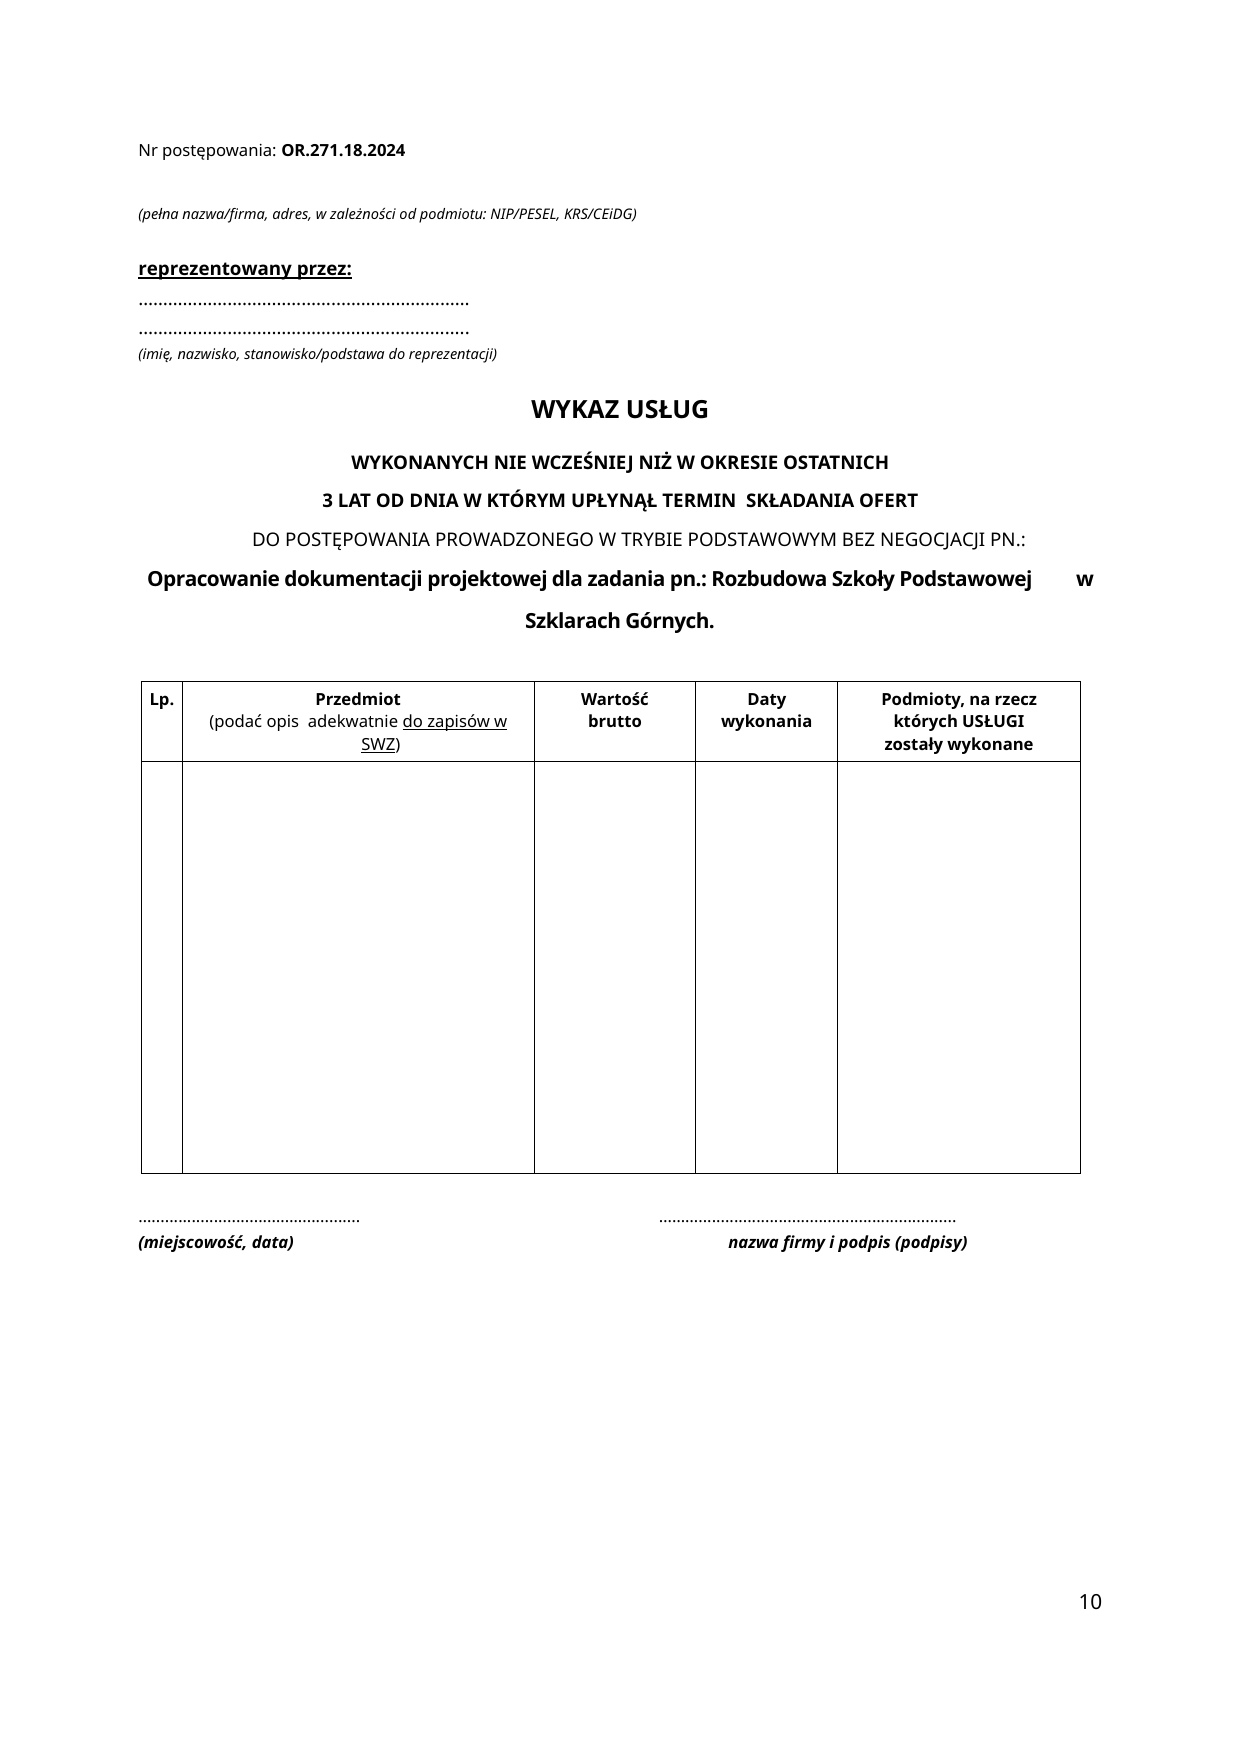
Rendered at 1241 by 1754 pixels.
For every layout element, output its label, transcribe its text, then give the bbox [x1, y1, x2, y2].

subtitle WYKAZ USŁUG [138, 392, 1102, 426]
table_header Daty wykonania [696, 682, 837, 761]
text (imię, nazwisko, stanowisko/podstawa do reprezentacji) [138, 343, 1102, 363]
subtitle WYKONANYCH NIE WCZEŚNIEJ NIŻ W OKRESIE OSTATNICH [138, 449, 1102, 475]
subtitle 3 LAT OD DNIA W KTÓRYM UPŁYNĄŁ TERMIN SKŁADANIA OFERT [138, 488, 1102, 513]
table_cell [142, 762, 182, 1173]
text reprezentowany przez: [138, 256, 1102, 281]
table_header Wartość brutto [535, 682, 695, 761]
list (miejscowość, data) nazwa firmy i podpis (podpisy) [138, 1231, 1102, 1253]
table_header Podmioty, na rzecz których USŁUGI zostały wykonane [838, 682, 1080, 761]
text DO POSTĘPOWANIA PROWADZONEGO W TRYBIE PODSTAWOWYM BEZ NEGOCJACJI PN.: [176, 526, 1102, 551]
text Opracowanie dokumentacji projektowej dla zadania pn.: Rozbudowa Szkoły Podstawowej w Szklarach Górnych. [138, 564, 1102, 635]
table_cell [183, 762, 534, 1173]
table_cell [535, 762, 695, 1173]
text …………………………………………………..…….. [138, 314, 1084, 340]
text …………………………………...…….……………… [138, 285, 1084, 310]
table_cell [696, 762, 837, 1173]
list …...........................…….............. ……….......................................................... [138, 1205, 1102, 1227]
table_header Lp. [142, 682, 182, 761]
text (pełna nazwa/firma, adres, w zależności od podmiotu: NIP/PESEL, KRS/CEiDG) [138, 203, 1096, 223]
table_header Przedmiot (podać opis adekwatnie do zapisów w SWZ) [183, 682, 534, 761]
table_cell [838, 762, 1080, 1173]
